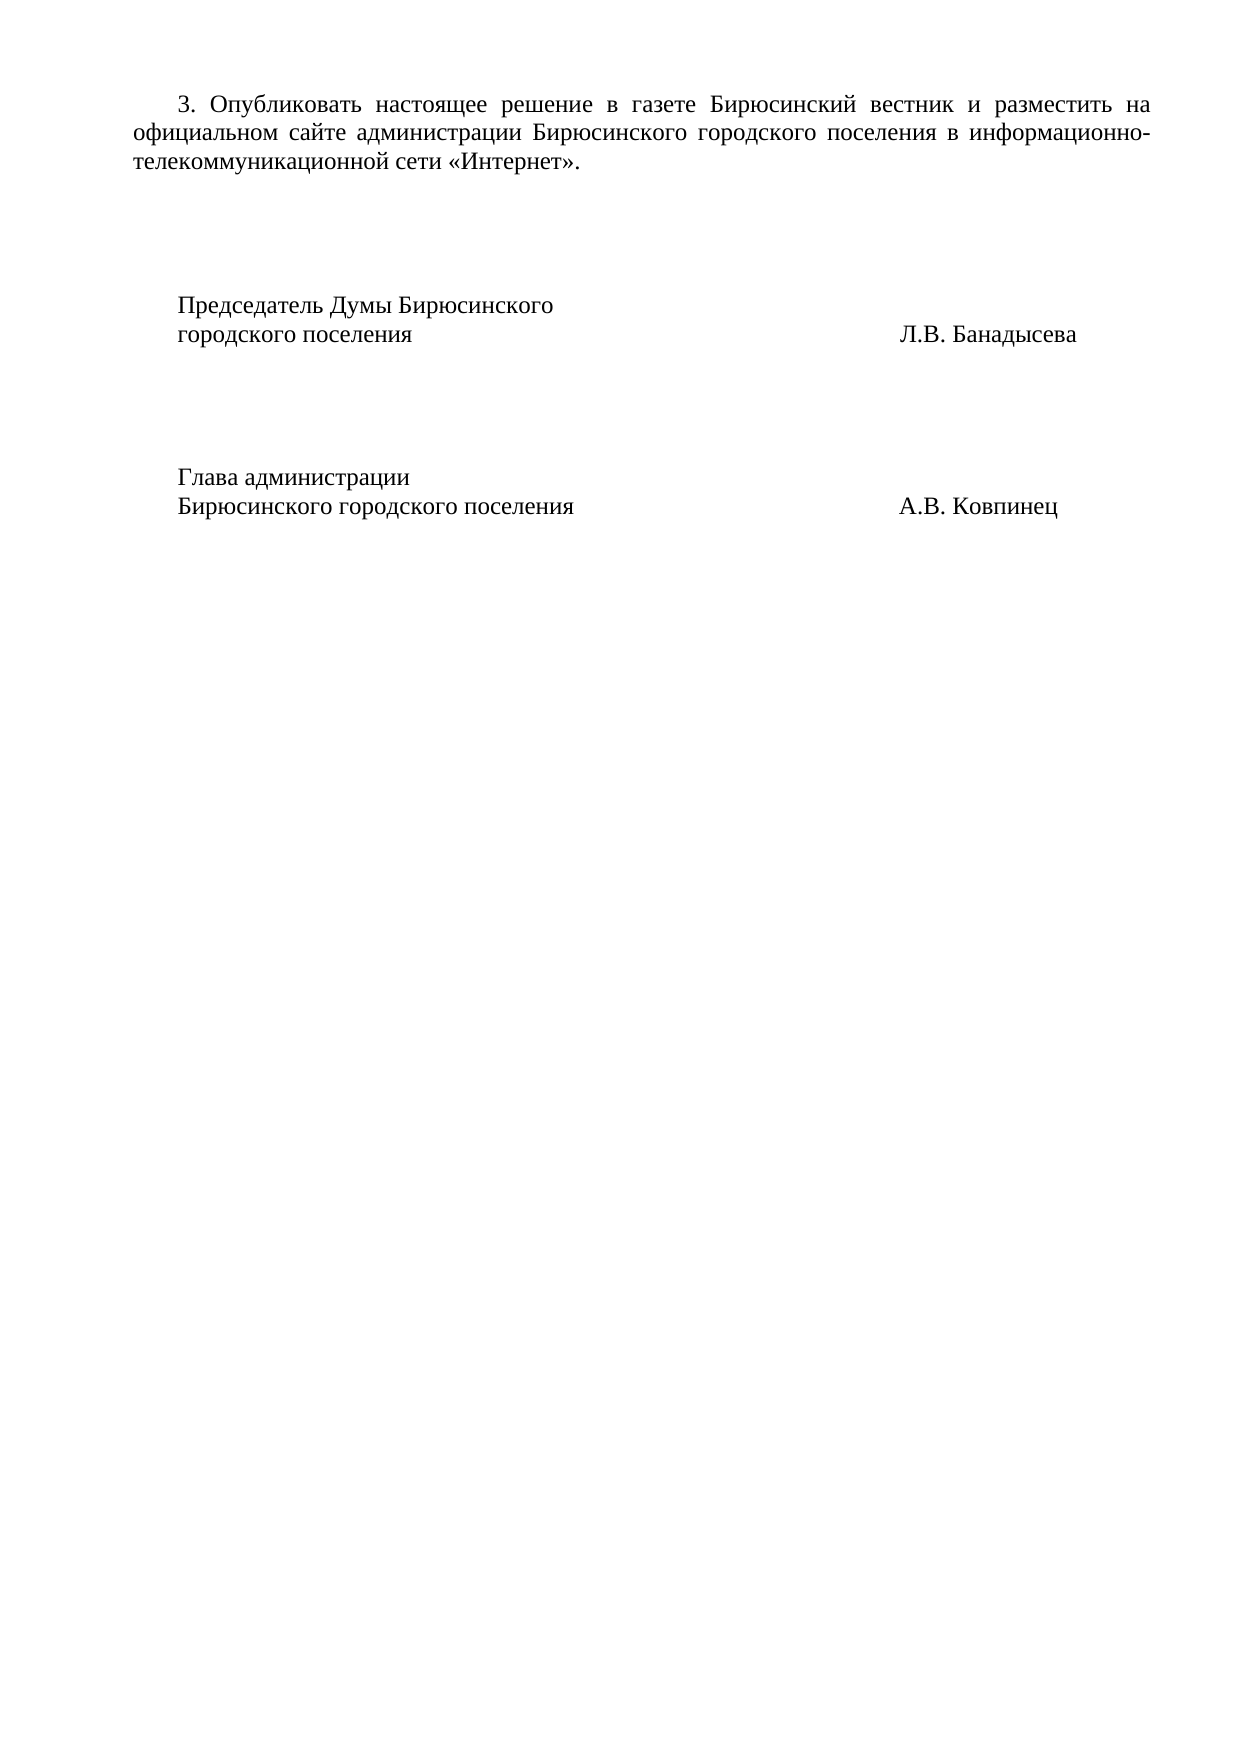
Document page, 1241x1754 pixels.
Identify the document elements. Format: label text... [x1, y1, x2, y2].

text Глава администрации [133, 462, 1152, 491]
text 3. Опубликовать настоящее решение в газете Бирюсинский вестник и разместить на официальном сайте администрации Бирюсинского городского поселения в информационно-телекоммуникационной сети «Интернет». [133, 89, 1152, 175]
text Бирюсинского городского поселения А.В. Ковпинец [133, 491, 1152, 520]
text городского поселения Л.В. Банадысева [133, 319, 1152, 347]
text Председатель Думы Бирюсинского [133, 290, 1152, 319]
